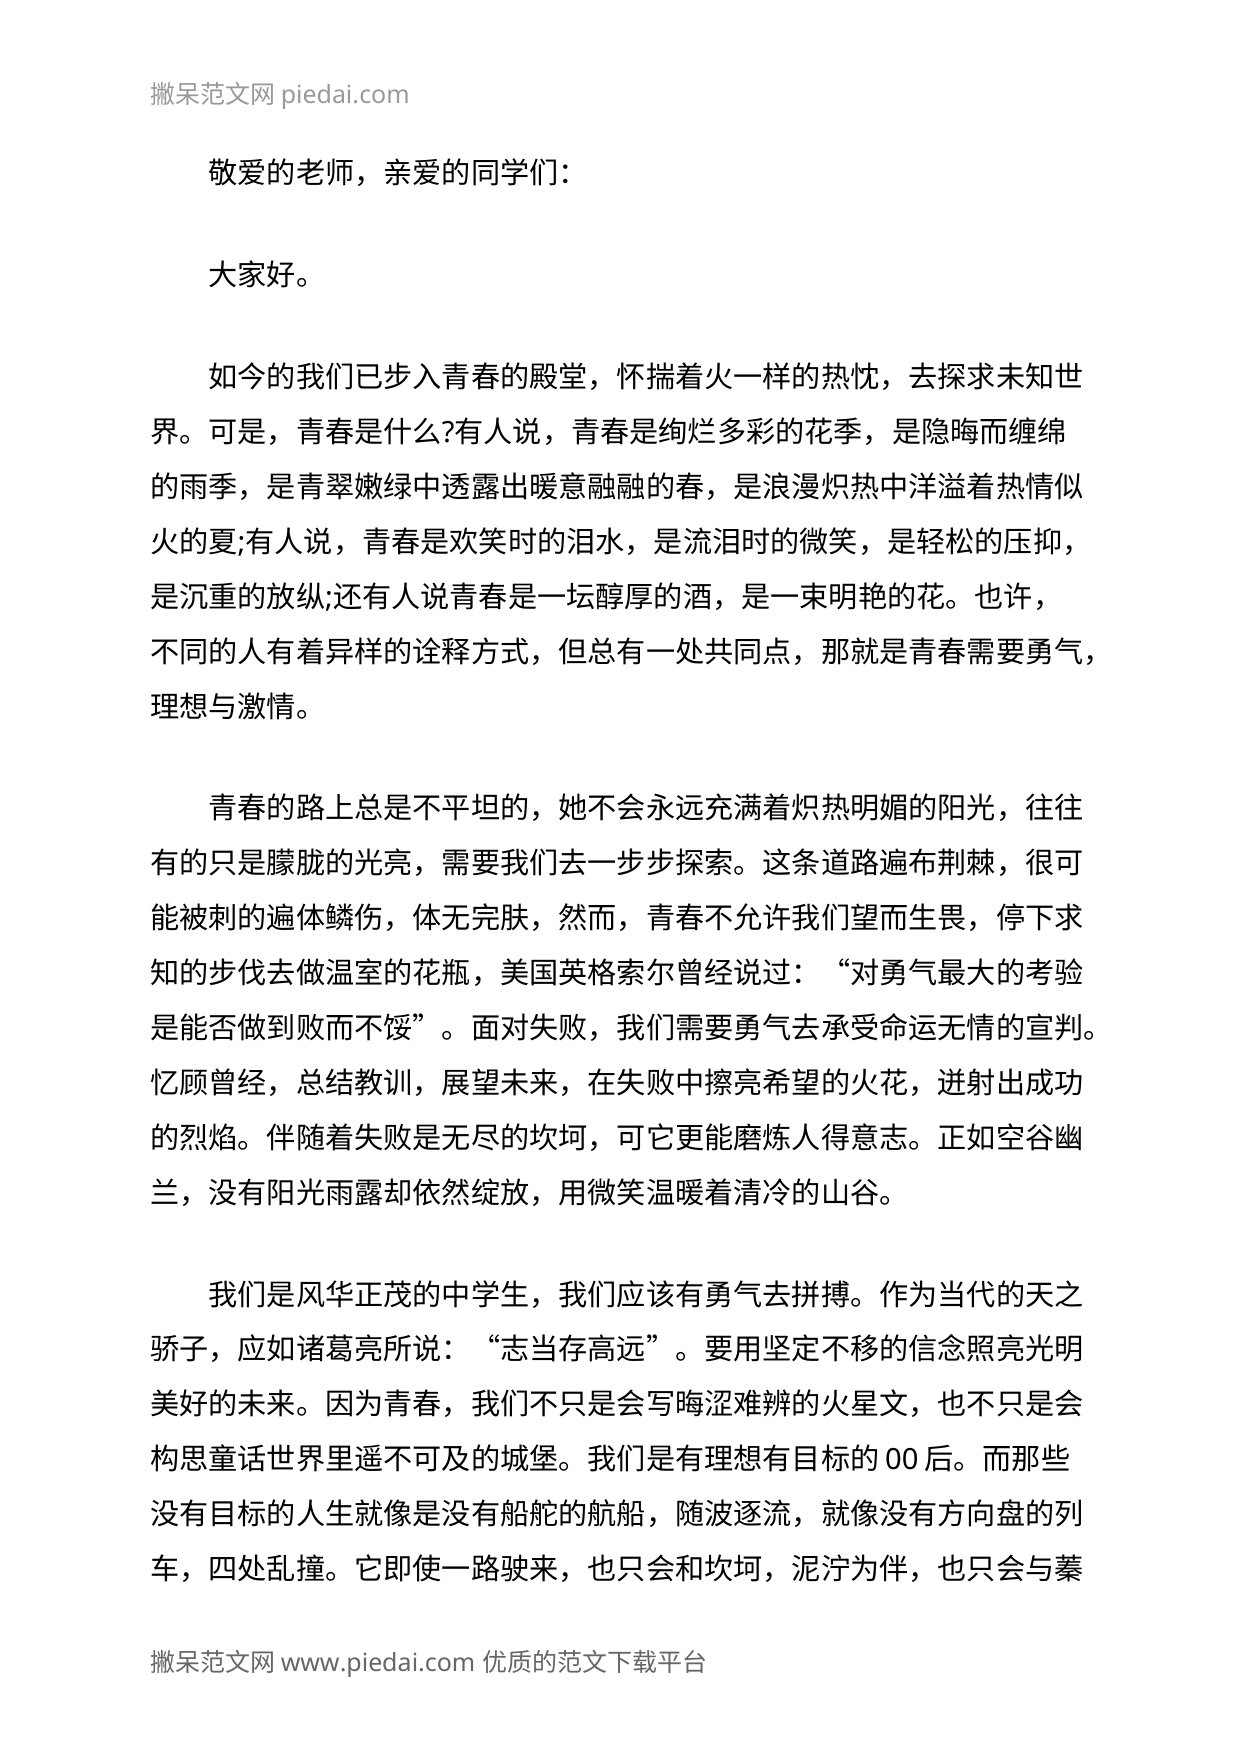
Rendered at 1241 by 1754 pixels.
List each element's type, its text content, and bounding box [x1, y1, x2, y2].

text 如今的我们已步入青春的殿堂，怀揣着火一样的热忱，去探求未知世界。可是，青春是什么?有人说，青春是绚烂多彩的花季，是隐晦而缠绵的雨季，是青翠嫩绿中透露出暖意融融的春，是浪漫炽热中洋溢着热情似火的夏;有人说，青春是欢笑时的泪水，是流泪时的微笑，是轻松的压抑，是沉重的放纵;还有人说青春是一坛醇厚的酒，是一束明艳的花。也许，不同的人有着异样的诠释方式，但总有一处共同点，那就是青春需要勇气，理想与激情。 [150, 353, 1090, 726]
text 大家好。 [150, 252, 1090, 294]
text 青春的路上总是不平坦的，她不会永远充满着炽热明媚的阳光，往往有的只是朦胧的光亮，需要我们去一步步探索。这条道路遍布荆棘，很可能被刺的遍体鳞伤，体无完肤，然而，青春不允许我们望而生畏，停下求知的步伐去做温室的花瓶，美国英格索尔曾经说过：“对勇气最大的考验是能否做到败而不馁”。面对失败，我们需要勇气去承受命运无情的宣判。忆顾曾经，总结教训，展望未来，在失败中擦亮希望的火花，迸射出成功的烈焰。伴随着失败是无尽的坎坷，可它更能磨炼人得意志。正如空谷幽兰，没有阳光雨露却依然绽放，用微笑温暖着清冷的山谷。 [150, 785, 1090, 1212]
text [150, 1271, 1090, 1588]
text 敬爱的老师，亲爱的同学们： [150, 150, 1090, 192]
